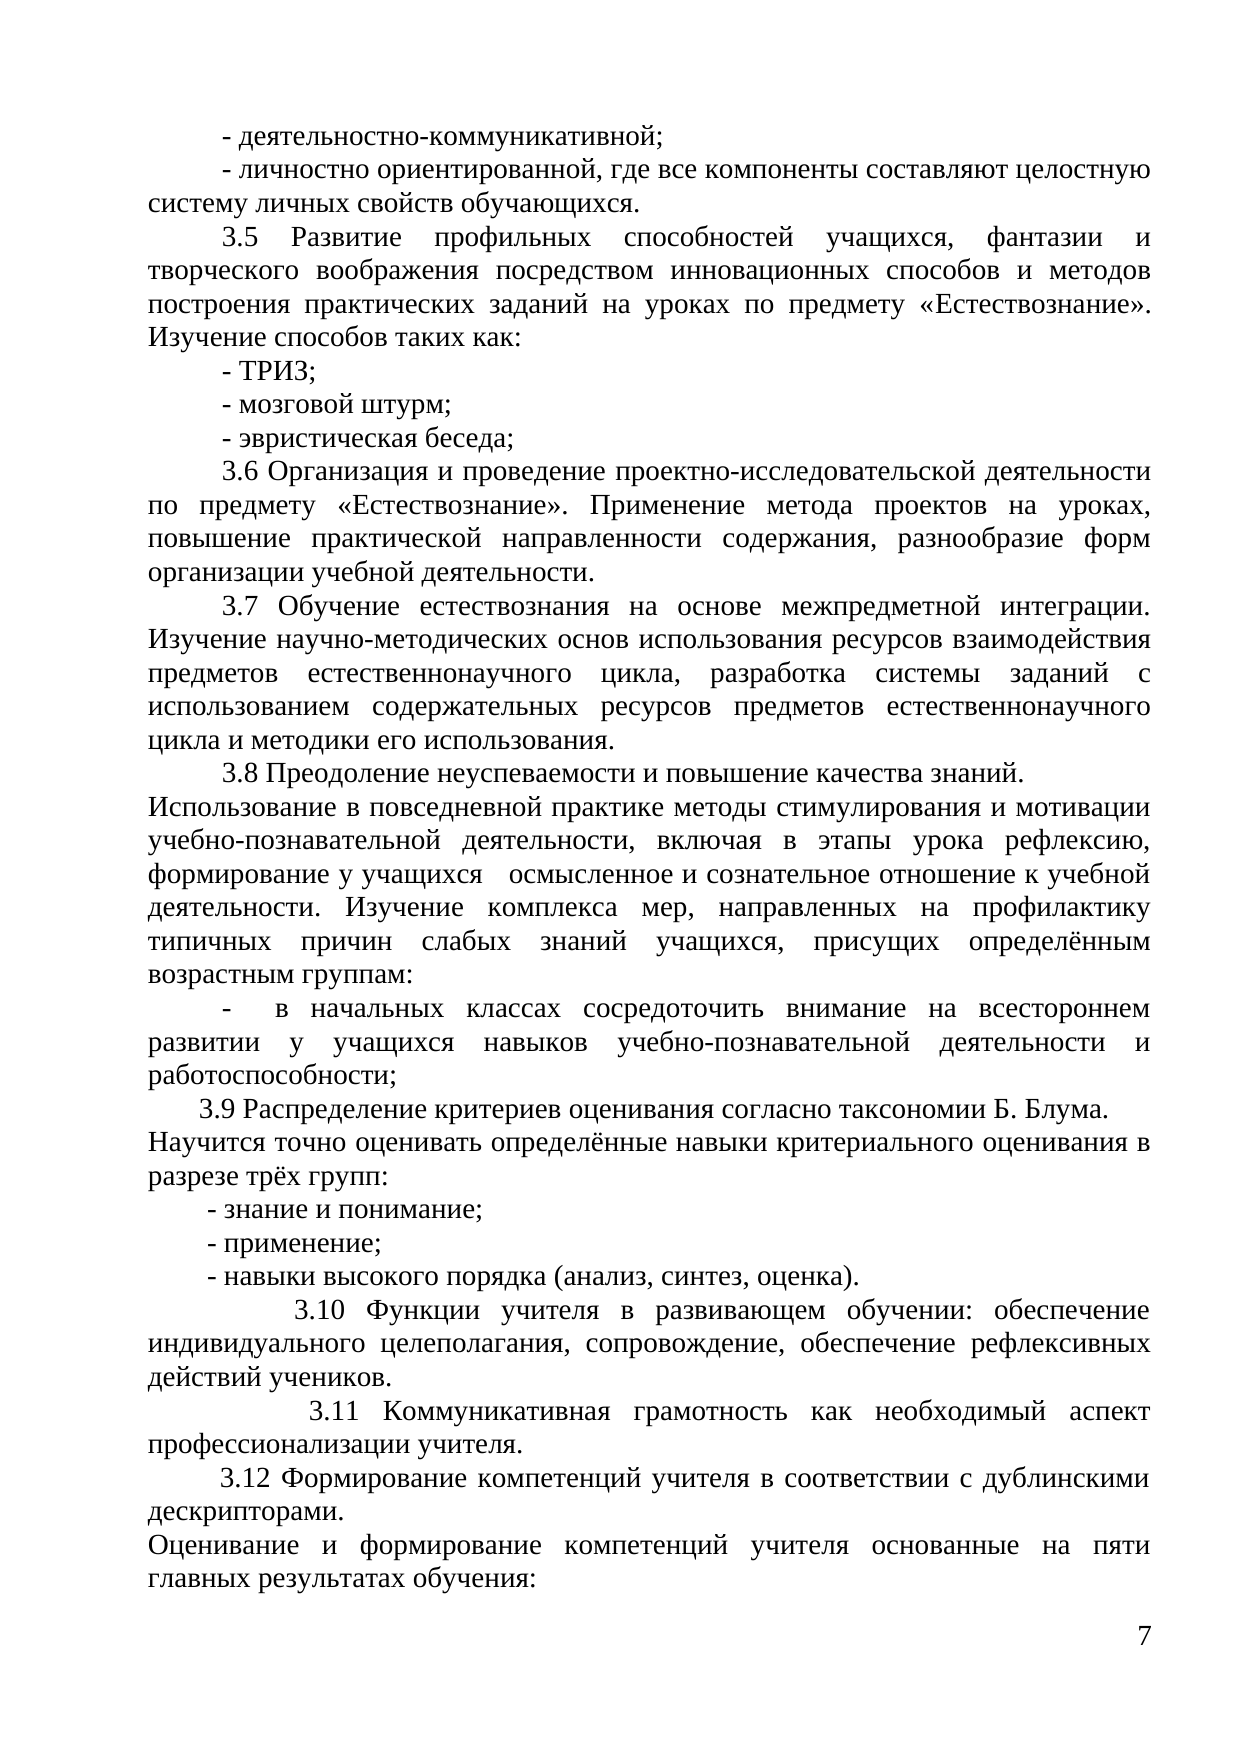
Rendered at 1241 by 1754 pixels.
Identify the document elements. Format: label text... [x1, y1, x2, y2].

text - ТРИЗ; [148, 353, 1152, 386]
text - деятельностно-коммуникативной; [148, 118, 1152, 152]
text Использование в повседневной практике методы стимулирования и мотивации учебно-познавательной деятельности, включая в этапы урока рефлексию, формирование у учащихся осмысленное и сознательное отношение к учебной деятельности. Изучение комплекса мер, направленных на профилактику типичных причин слабых знаний учащихся, присущих определённым возрастным группам: [148, 789, 1152, 990]
text 3.7 Обучение естествознания на основе межпредметной интеграции. Изучение научно-методических основ использования ресурсов взаимодействия предметов естественнонаучного цикла, разработка системы заданий с использованием содержательных ресурсов предметов естественнонаучного цикла и методики его использования. [148, 588, 1152, 755]
text 3.9 Распределение критериев оценивания согласно таксономии Б. Блума. [148, 1091, 1152, 1124]
text - применение; [148, 1225, 1152, 1258]
text - в начальных классах сосредоточить внимание на всестороннем развитии у учащихся навыков учебно-познавательной деятельности и работоспособности; [148, 990, 1152, 1091]
text 3.10 Функции учителя в развивающем обучении: обеспечение индивидуального целеполагания, сопровождение, обеспечение рефлексивных действий учеников. [148, 1292, 1152, 1393]
text - навыки высокого порядка (анализ, синтез, оценка). [148, 1258, 1152, 1292]
text - эвристическая беседа; [148, 420, 1152, 453]
text Научится точно оценивать определённые навыки критериального оценивания в разрезе трёх групп: [148, 1124, 1152, 1191]
text 3.11 Коммуникативная грамотность как необходимый аспект профессионализации учителя. [148, 1393, 1152, 1460]
text 3.6 Организация и проведение проектно-исследовательской деятельности по предмету «Естествознание». Применение метода проектов на уроках, повышение практической направленности содержания, разнообразие форм организации учебной деятельности. [148, 453, 1152, 588]
text 3.12 Формирование компетенций учителя в соответствии с дублинскими дескрипторами. [148, 1460, 1152, 1527]
text 3.5 Развитие профильных способностей учащихся, фантазии и творческого воображения посредством инновационных способов и методов построения практических заданий на уроках по предмету «Естествознание». Изучение способов таких как: [148, 219, 1152, 353]
text - личностно ориентированной, где все компоненты составляют целостную систему личных свойств обучающихся. [148, 152, 1152, 219]
text - мозговой штурм; [148, 386, 1152, 420]
text 3.8 Преодоление неуспеваемости и повышение качества знаний. [148, 755, 1152, 789]
text - знание и понимание; [148, 1191, 1152, 1225]
text Оценивание и формирование компетенций учителя основанные на пяти главных результатах обучения: [148, 1527, 1152, 1594]
